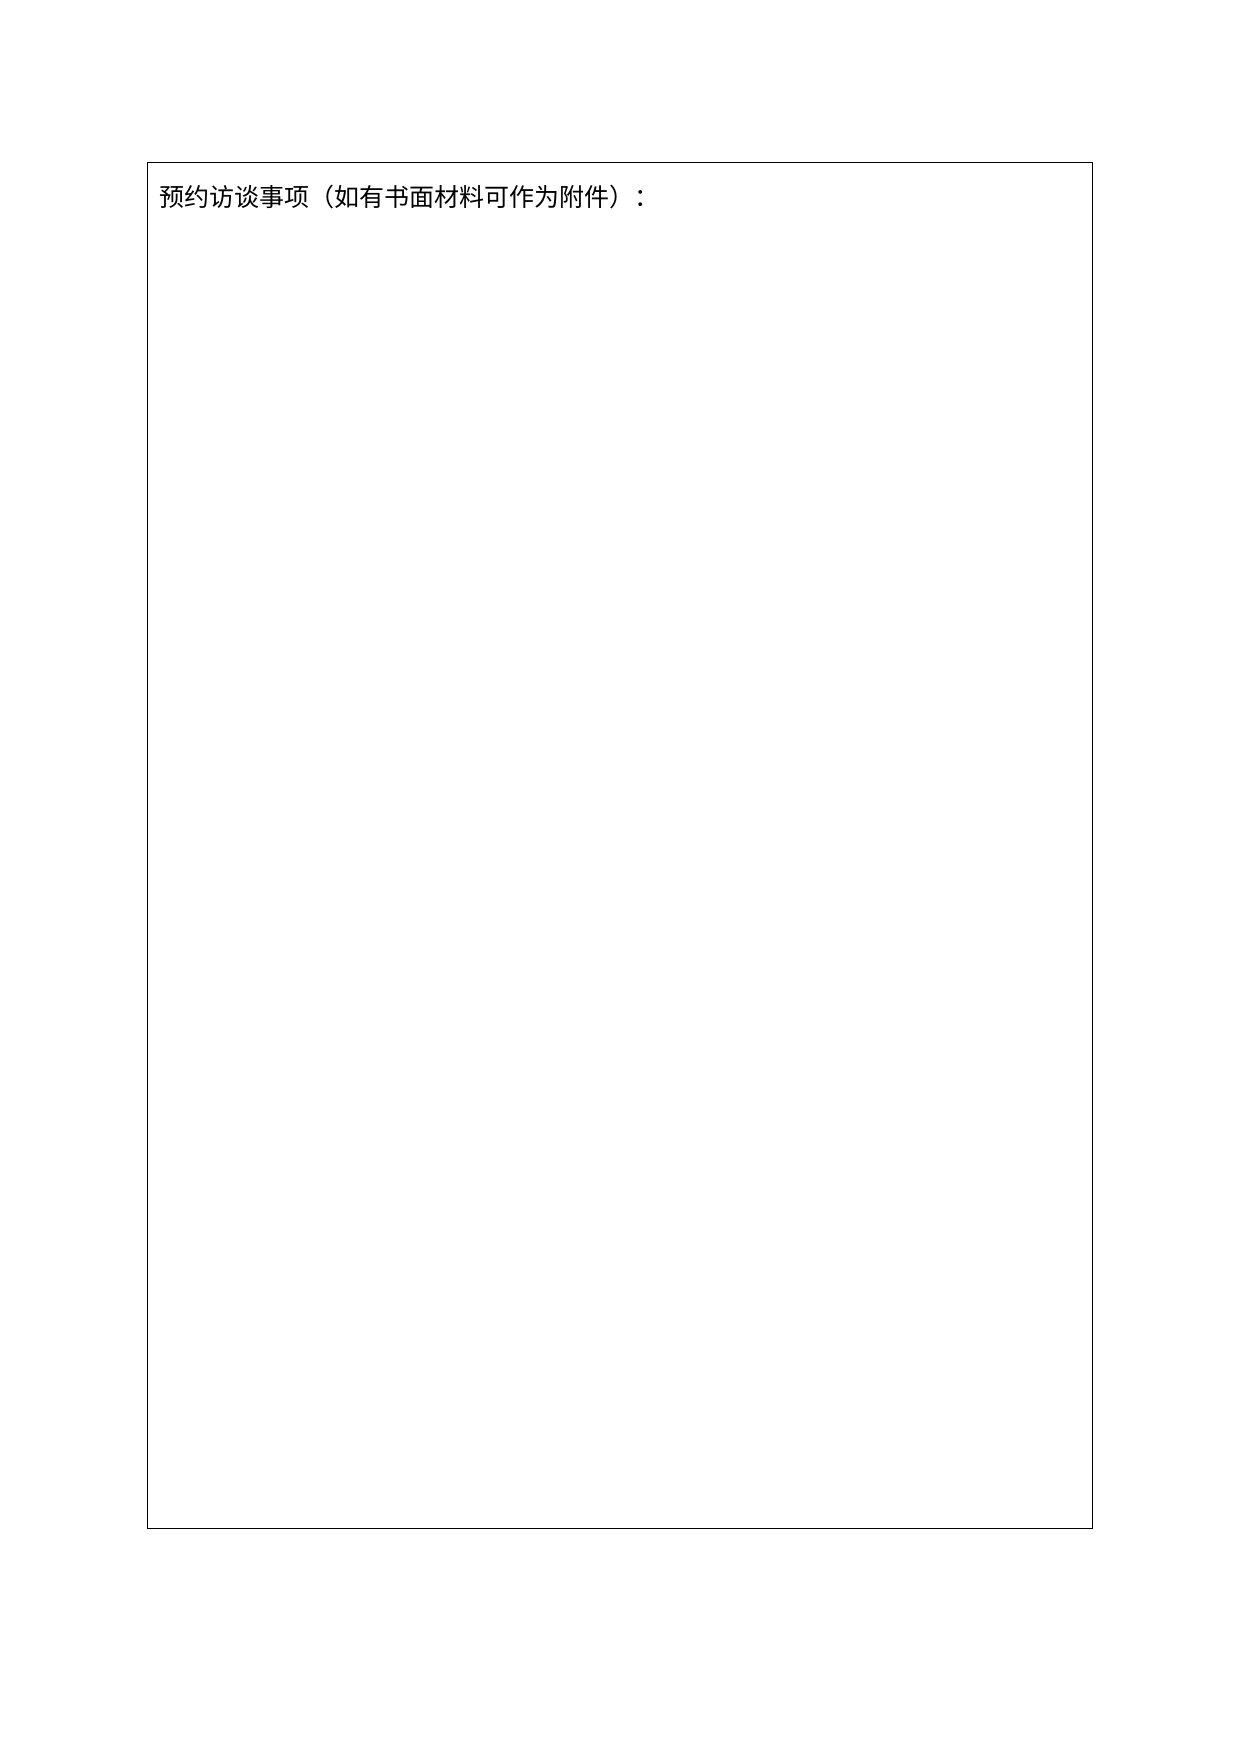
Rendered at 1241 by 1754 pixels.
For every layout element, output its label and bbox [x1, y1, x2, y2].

table_cell [148, 163, 1092, 1528]
